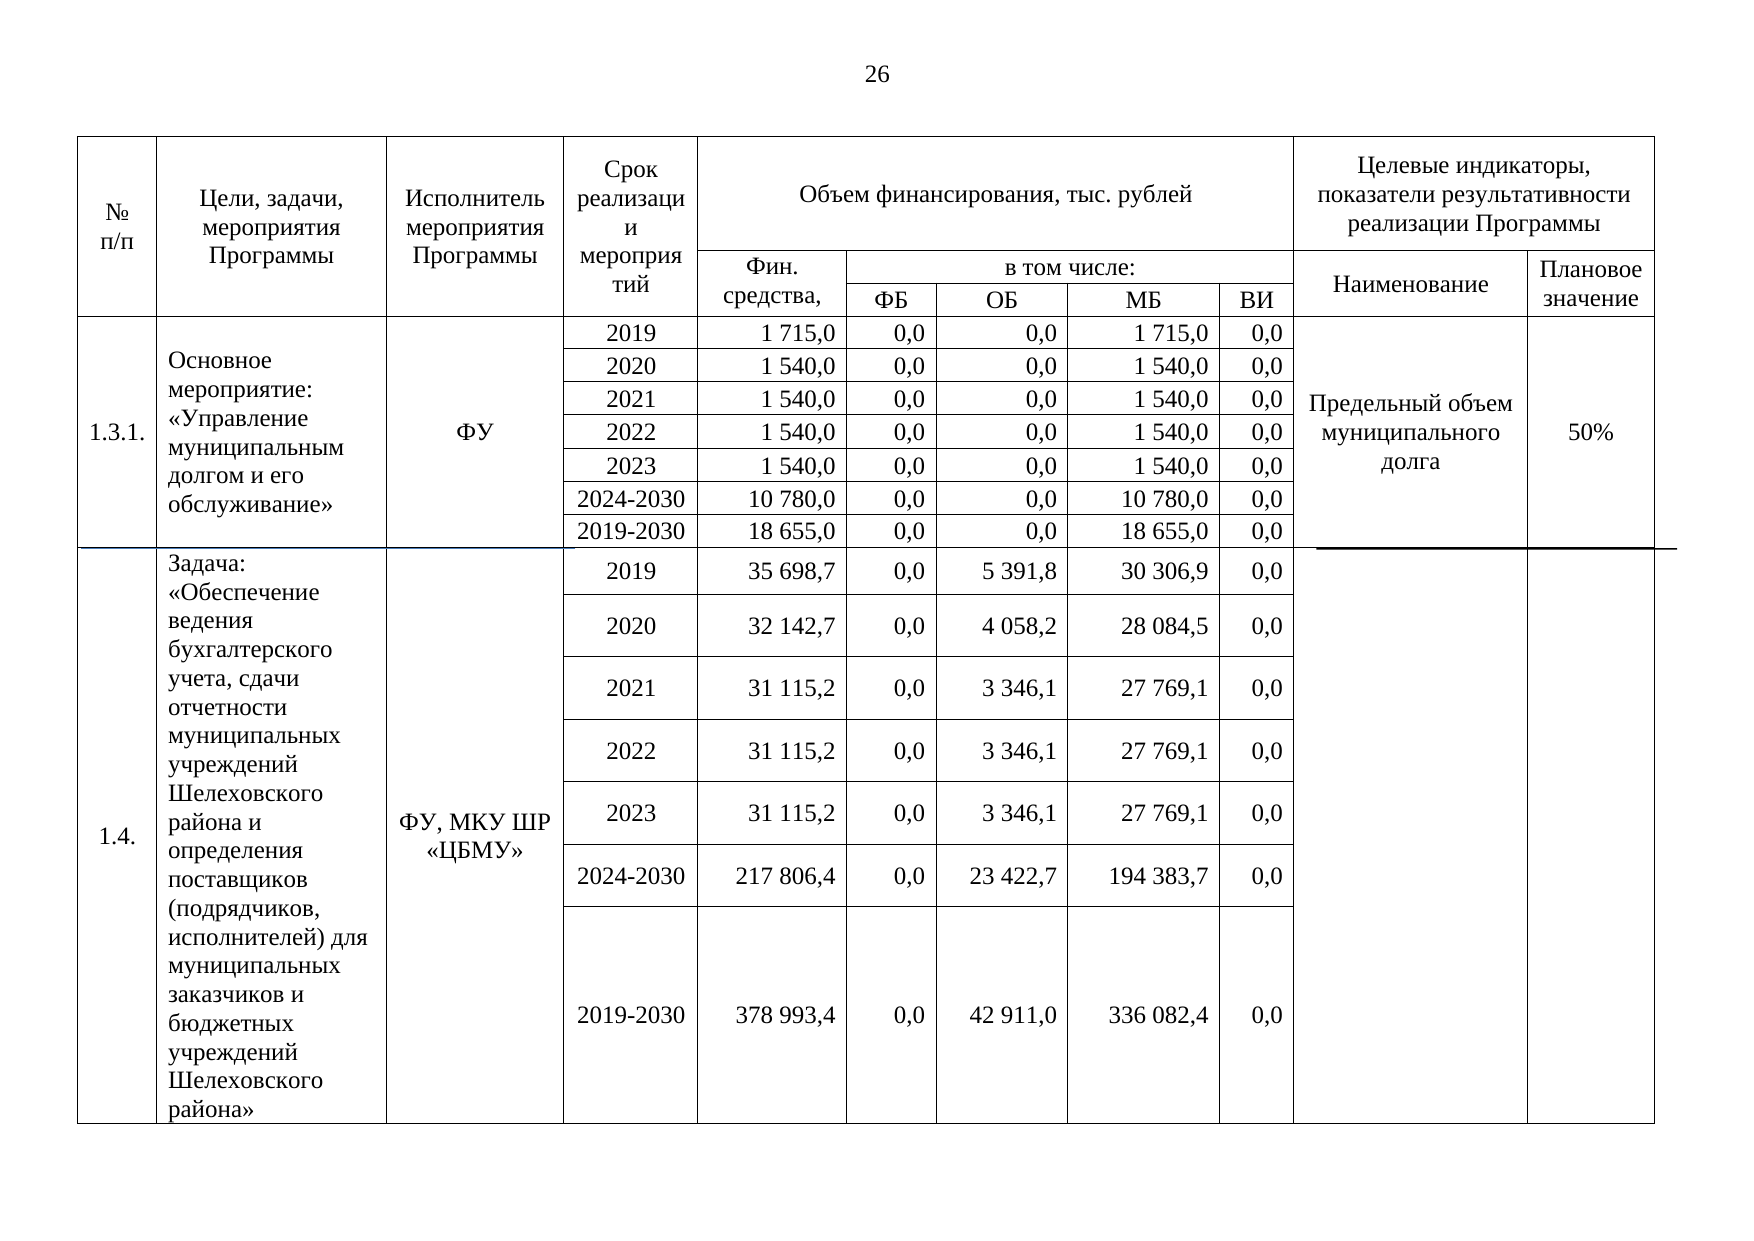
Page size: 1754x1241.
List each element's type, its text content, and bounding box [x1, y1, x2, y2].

table_cell 3 346,1 [937, 782, 1067, 844]
table_cell 1 540,0 [1068, 349, 1219, 381]
table_cell 2023 [564, 449, 697, 481]
table_cell Наименование [1294, 251, 1527, 316]
table_cell 27 769,1 [1068, 657, 1219, 719]
table_cell 2019 [564, 548, 697, 594]
table_cell ФУ, МКУ ШР «ЦБМУ» [387, 549, 563, 1123]
table_cell 0,0 [937, 515, 1067, 547]
table_cell 1.3.1. [78, 317, 156, 547]
table_cell 30 306,9 [1068, 548, 1219, 594]
table_cell 1.4. [78, 548, 156, 1123]
table_cell ФУ [387, 317, 563, 547]
table_cell 0,0 [847, 415, 936, 448]
table_cell 50% [1528, 317, 1654, 547]
table_cell 28 084,5 [1068, 595, 1219, 656]
table_cell [1294, 548, 1527, 1123]
table_cell 0,0 [847, 907, 936, 1123]
table_cell 2019-2030 [564, 515, 697, 547]
table_cell 0,0 [1220, 907, 1293, 1123]
table_header Цели, задачи, мероприятия Программы [157, 137, 386, 316]
table_cell [1528, 550, 1654, 1123]
table_cell 0,0 [937, 382, 1067, 414]
table_cell 2021 [564, 657, 697, 719]
table_cell 0,0 [847, 482, 936, 514]
table_header Объем финансирования, тыс. рублей [698, 137, 1293, 250]
table_cell ФБ [847, 284, 936, 316]
table_cell 32 142,7 [698, 595, 846, 656]
table_cell 0,0 [847, 317, 936, 348]
table_cell 2021 [564, 382, 697, 414]
table_cell 0,0 [847, 382, 936, 414]
table_cell 1 540,0 [698, 349, 846, 381]
table_cell 194 383,7 [1068, 845, 1219, 906]
table_header Срок реализации мероприятий [564, 137, 697, 316]
table_cell 0,0 [847, 782, 936, 844]
table_cell Предельный объем муниципального долга [1294, 317, 1527, 547]
table_cell 23 422,7 [937, 845, 1067, 906]
table_cell 2019-2030 [564, 907, 697, 1123]
table_cell Фин. средства, всего [698, 251, 846, 316]
table_cell 0,0 [1220, 449, 1293, 481]
table_cell 1 540,0 [698, 415, 846, 448]
table_cell 217 806,4 [698, 845, 846, 906]
table_cell 0,0 [937, 482, 1067, 514]
table_cell 18 655,0 [1068, 515, 1219, 547]
table_cell 3 346,1 [937, 720, 1067, 781]
table_cell 0,0 [1220, 595, 1293, 656]
table_cell 1 540,0 [1068, 449, 1219, 481]
table_cell 10 780,0 [1068, 482, 1219, 514]
table_cell 31 115,2 [698, 782, 846, 844]
table_cell 2024-2030 [564, 845, 697, 906]
table_cell 0,0 [1220, 515, 1293, 547]
table_cell 0,0 [847, 449, 936, 481]
table_cell 336 082,4 [1068, 907, 1219, 1123]
table_cell 0,0 [1220, 657, 1293, 719]
table_cell 0,0 [847, 720, 936, 781]
table_cell 0,0 [847, 845, 936, 906]
table_cell 18 655,0 [698, 515, 846, 547]
table_cell 0,0 [1220, 482, 1293, 514]
table_cell 2022 [564, 415, 697, 448]
table_cell 3 346,1 [937, 657, 1067, 719]
table_cell 0,0 [1220, 782, 1293, 844]
table_cell 35 698,7 [698, 548, 846, 594]
table_cell 0,0 [847, 548, 936, 594]
table_cell 378 993,4 [698, 907, 846, 1123]
table_cell 0,0 [1220, 415, 1293, 448]
table_cell 0,0 [1220, 845, 1293, 906]
table_cell 2022 [564, 720, 697, 781]
table_cell 0,0 [1220, 349, 1293, 381]
table_cell Плановое значение [1528, 251, 1654, 316]
table_cell ОБ [937, 284, 1067, 316]
table_cell 1 540,0 [1068, 382, 1219, 414]
table_cell 0,0 [1220, 382, 1293, 414]
table_cell 27 769,1 [1068, 720, 1219, 781]
table_cell 31 115,2 [698, 720, 846, 781]
table_cell 2020 [564, 595, 697, 656]
table_cell Задача: «Обеспечение ведения бухгалтерского учета, сдачи отчетности муниципальных учреждений Шелеховского района и определения поставщиков (подрядчиков, исполнителей) для муниципальных заказчиков и бюджетных учреждений Шелеховского района» [157, 549, 386, 1123]
table_cell 1 715,0 [698, 317, 846, 348]
table_cell ВИ [1220, 284, 1293, 316]
table_cell 0,0 [847, 595, 936, 656]
table_header Целевые индикаторы, показатели результативности реализации Программы [1294, 137, 1654, 250]
table_cell МБ [1068, 284, 1219, 316]
table_cell 0,0 [937, 317, 1067, 348]
table_cell 1 715,0 [1068, 317, 1219, 348]
table_cell 0,0 [847, 657, 936, 719]
table_cell 42 911,0 [937, 907, 1067, 1123]
table_cell 0,0 [847, 515, 936, 547]
table_cell 2023 [564, 782, 697, 844]
table_cell 31 115,2 [698, 657, 846, 719]
table_cell 1 540,0 [698, 382, 846, 414]
table_cell 0,0 [1220, 548, 1293, 594]
table_header Исполнитель мероприятия Программы [387, 137, 563, 316]
table_cell 2024-2030 [564, 482, 697, 514]
table_cell 5 391,8 [937, 548, 1067, 594]
table_cell 10 780,0 [698, 482, 846, 514]
table_cell в том числе: [847, 251, 1293, 283]
table_cell 0,0 [1220, 317, 1293, 348]
table_cell 4 058,2 [937, 595, 1067, 656]
table_cell 1 540,0 [1068, 415, 1219, 448]
table_cell Основное мероприятие: «Управление муниципальным долгом и его обслуживание» [157, 317, 386, 547]
table_cell 0,0 [1220, 720, 1293, 781]
table_cell 27 769,1 [1068, 782, 1219, 844]
table_cell 2019 [564, 317, 697, 348]
table_cell 0,0 [937, 449, 1067, 481]
table_cell 0,0 [937, 415, 1067, 448]
table_cell 1 540,0 [698, 449, 846, 481]
table_header № п/п [78, 137, 156, 316]
table_cell 0,0 [937, 349, 1067, 381]
table_cell 0,0 [847, 349, 936, 381]
table_cell 2020 [564, 349, 697, 381]
